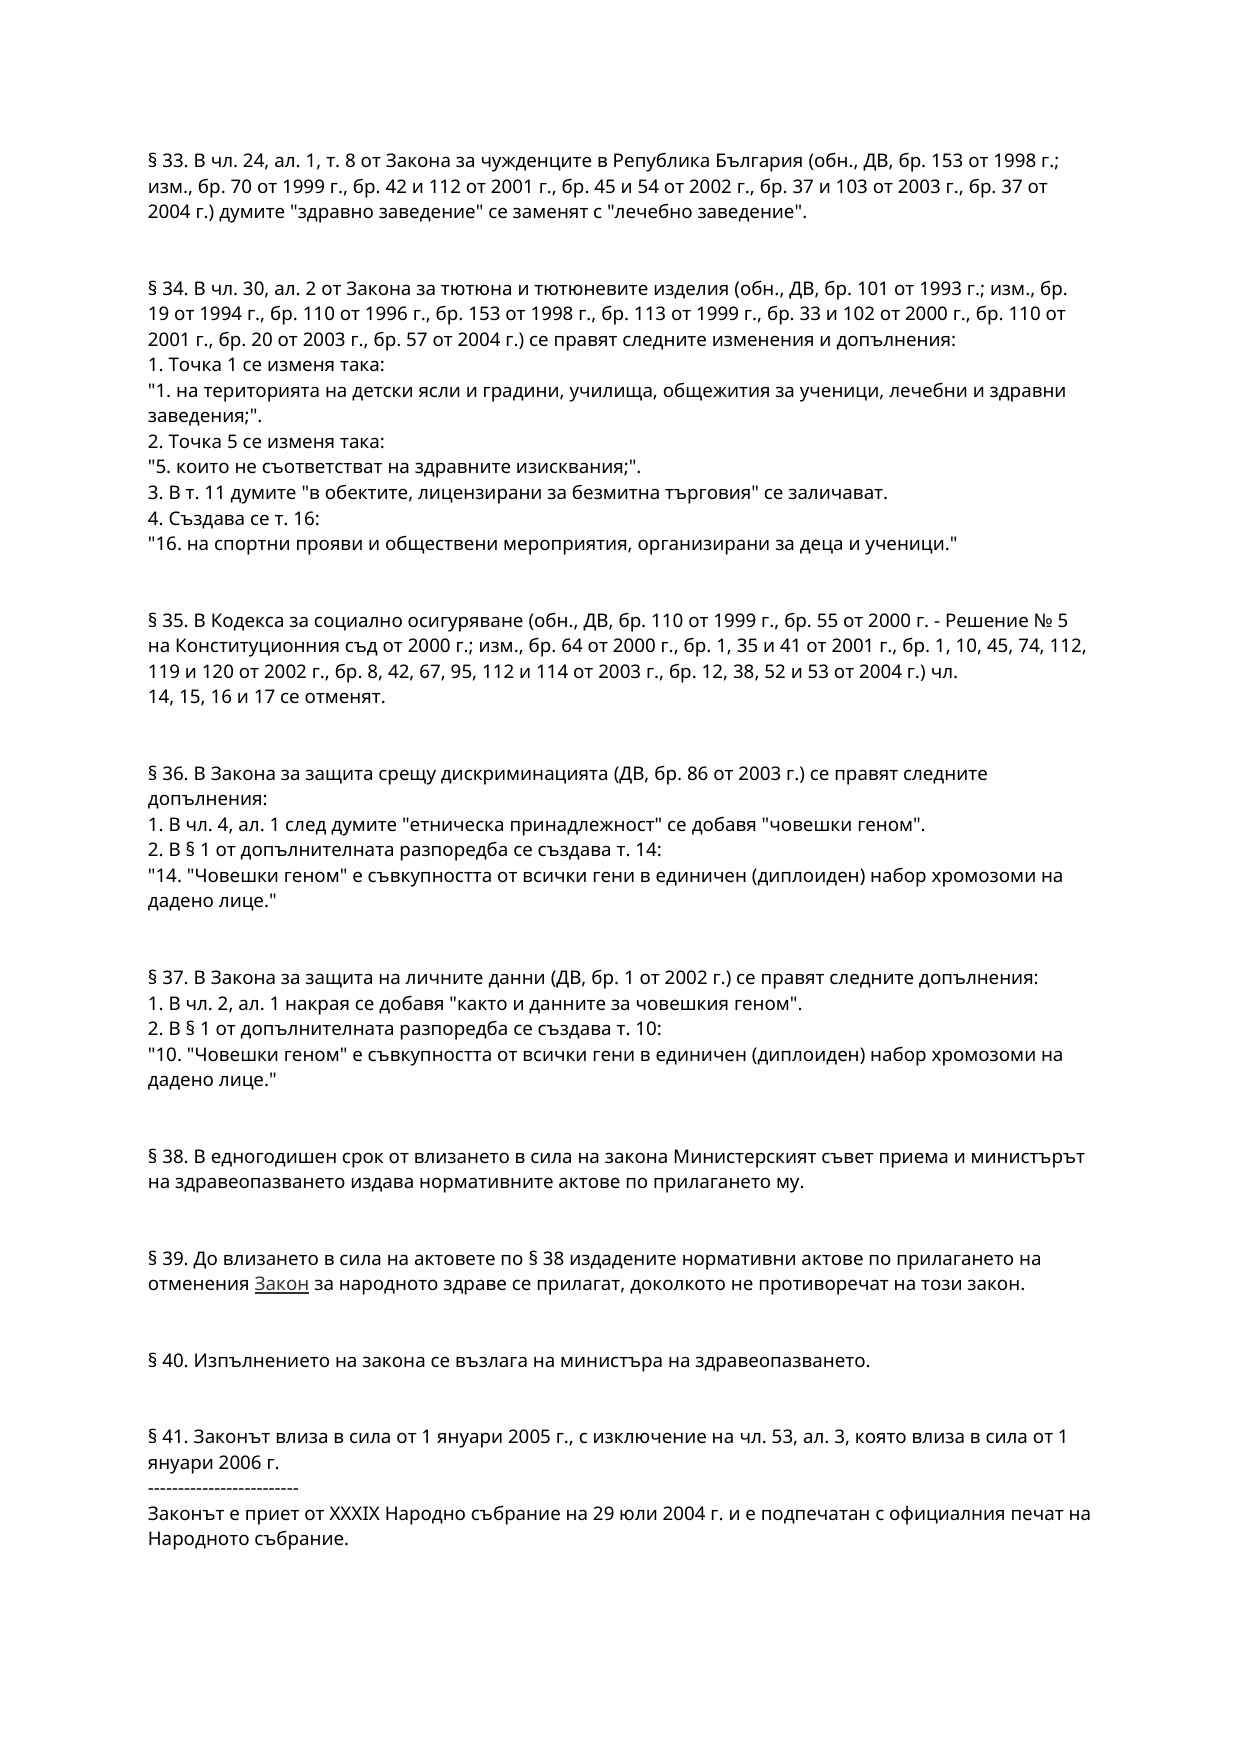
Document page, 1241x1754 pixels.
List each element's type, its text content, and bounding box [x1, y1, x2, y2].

text § 38. В едногодишен срок от влизането в сила на закона Министерският съвет приема и министърът на здравеопазването издава нормативните актове по прилагането му. [148, 1143, 1093, 1194]
text § 35. В Кодекса за социално осигуряване (обн., ДВ, бр. 110 от 1999 г., бр. 55 от 2000 г. - Решение № 5 на Конституционния съд от 2000 г.; изм., бр. 64 от 2000 г., бр. 1, 35 и 41 от 2001 г., бр. 1, 10, 45, 74, 112, 119 и 120 от 2002 г., бр. 8, 42, 67, 95, 112 и 114 от 2003 г., бр. 12, 38, 52 и 53 от 2004 г.) чл. 14, 15, 16 и 17 се отменят. [148, 607, 1093, 709]
text "5. които не съответстват на здравните изисквания;". [148, 454, 1093, 479]
text Законът е приет от ХХХIХ Народно събрание на 29 юли 2004 г. и е подпечатан с официалния печат на Народното събрание. [148, 1500, 1093, 1551]
text § 36. В Закона за защита срещу дискриминацията (ДВ, бр. 86 от 2003 г.) се правят следните допълнения: [148, 760, 1093, 811]
text § 33. В чл. 24, ал. 1, т. 8 от Закона за чужденците в Република България (обн., ДВ, бр. 153 от 1998 г.; изм., бр. 70 от 1999 г., бр. 42 и 112 от 2001 г., бр. 45 и 54 от 2002 г., бр. 37 и 103 от 2003 г., бр. 37 от 2004 г.) думите "здравно заведение" се заменят с "лечебно заведение". [148, 148, 1093, 224]
text § 41. Законът влиза в сила от 1 януари 2005 г., с изключение на чл. 53, ал. 3, която влиза в сила от 1 януари 2006 г. [148, 1424, 1093, 1475]
text "16. на спортни прояви и обществени мероприятия, организирани за деца и ученици." [148, 530, 1093, 556]
text 1. В чл. 4, ал. 1 след думите "етническа принадлежност" се добавя "човешки геном". [148, 811, 1093, 837]
text 3. В т. 11 думите "в обектите, лицензирани за безмитна търговия" се заличават. [148, 479, 1093, 505]
text § 34. В чл. 30, ал. 2 от Закона за тютюна и тютюневите изделия (обн., ДВ, бр. 101 от 1993 г.; изм., бр. 19 от 1994 г., бр. 110 от 1996 г., бр. 153 от 1998 г., бр. 113 от 1999 г., бр. 33 и 102 от 2000 г., бр. 110 от 2001 г., бр. 20 от 2003 г., бр. 57 от 2004 г.) се правят следните изменения и допълнения: [148, 275, 1093, 352]
text § 37. В Закона за защита на личните данни (ДВ, бр. 1 от 2002 г.) се правят следните допълнения: [148, 964, 1093, 990]
text 1. В чл. 2, ал. 1 накрая се добавя "както и данните за човешкия геном". [148, 990, 1093, 1015]
text "1. на територията на детски ясли и градини, училища, общежития за ученици, лечебни и здравни заведения;". [148, 377, 1093, 428]
text "14. "Човешки геном" е съвкупността от всички гени в единичен (диплоиден) набор хромозоми на дадено лице." [148, 862, 1093, 913]
text "10. "Човешки геном" е съвкупността от всички гени в единичен (диплоиден) набор хромозоми на дадено лице." [148, 1041, 1093, 1092]
text 2. Точка 5 се изменя така: [148, 428, 1093, 454]
text 2. В § 1 от допълнителната разпоредба се създава т. 14: [148, 837, 1093, 862]
text 2. В § 1 от допълнителната разпоредба се създава т. 10: [148, 1015, 1093, 1041]
text ------------------------- [148, 1475, 1093, 1500]
text 4. Създава се т. 16: [148, 505, 1093, 530]
text § 39. До влизането в сила на актовете по § 38 издадените нормативни актове по прилагането на отменения Закон за народното здраве се прилагат, доколкото не противоречат на този закон. [148, 1245, 1093, 1296]
text § 40. Изпълнението на закона се възлага на министъра на здравеопазването. [148, 1347, 1093, 1373]
text 1. Точка 1 се изменя така: [148, 352, 1093, 377]
